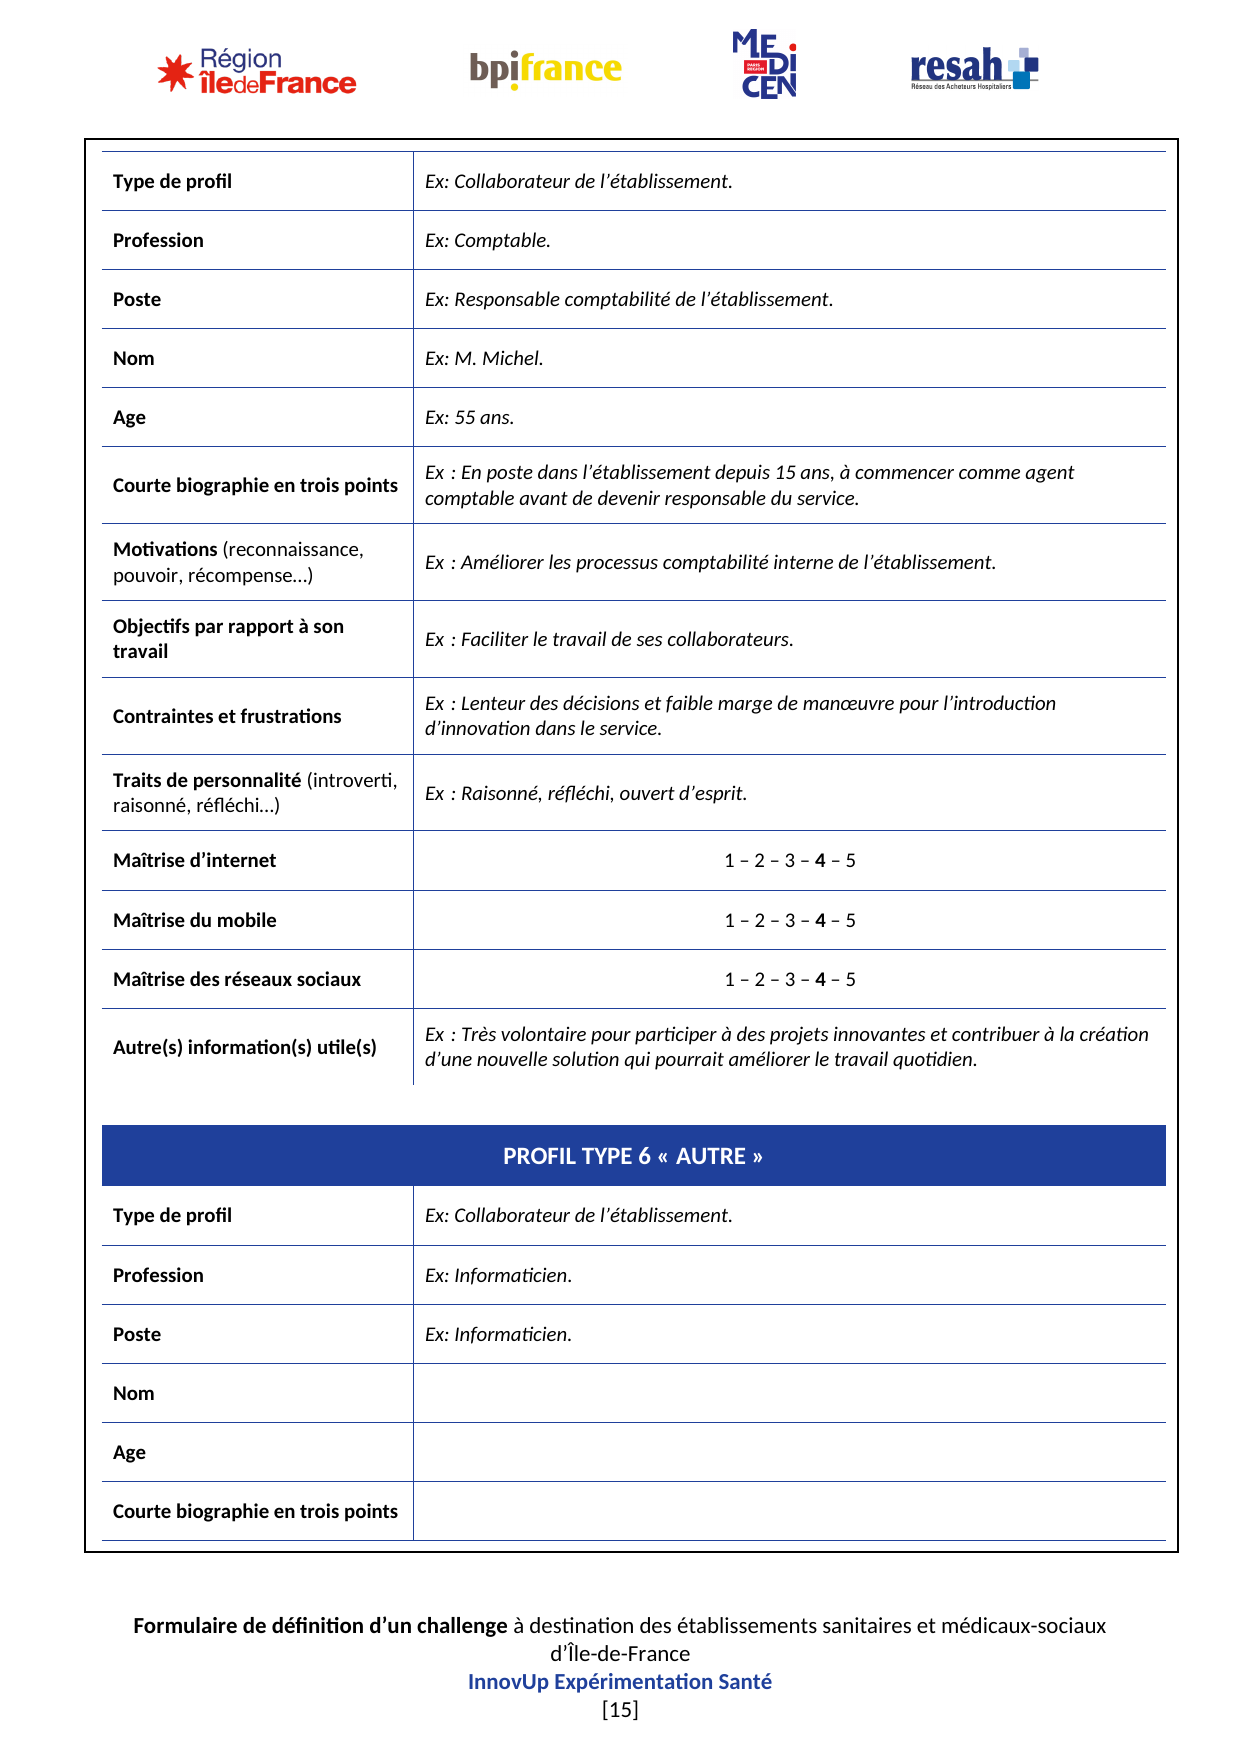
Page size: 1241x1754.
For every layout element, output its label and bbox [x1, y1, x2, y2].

table_cell [86, 140, 1177, 1551]
picture [463, 44, 629, 97]
picture [733, 29, 797, 99]
picture [141, 33, 372, 108]
picture [910, 45, 1039, 91]
